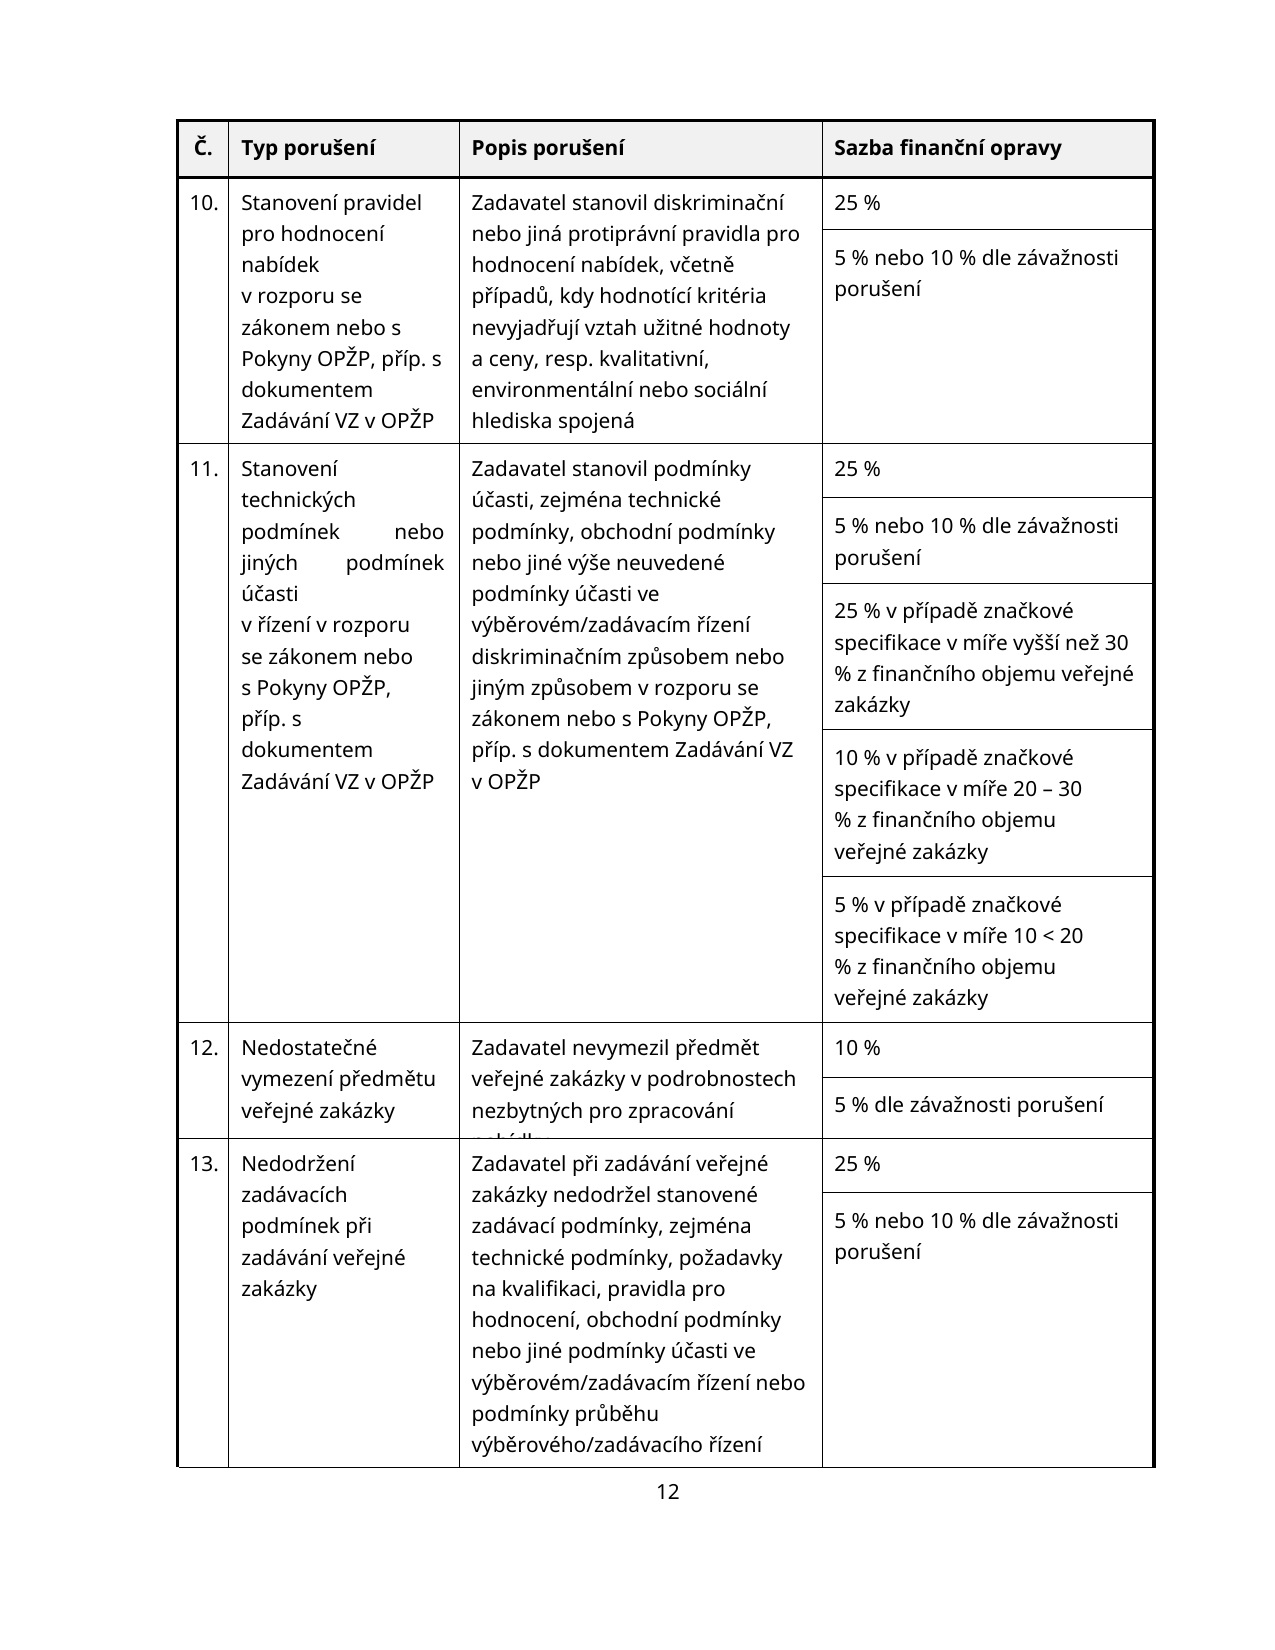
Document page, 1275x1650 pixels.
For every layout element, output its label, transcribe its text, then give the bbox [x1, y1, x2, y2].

table_cell Nedodržení zadávacích podmínek při zadávání veřejné zakázky [229, 1139, 459, 1466]
table_header Popis porušení [460, 122, 822, 176]
table_cell 10 % v případě značkové specifikace v míře 20 – 30 % z finančního objemu veřejné zakázky [823, 730, 1152, 876]
table_cell Zadavatel nevymezil předmět veřejné zakázky v podrobnostech nezbytných pro zpracování nabídky [460, 1023, 822, 1137]
table_cell 5 % v případě značkové specifikace v míře 10 < 20 % z finančního objemu veřejné zakázky [823, 877, 1152, 1022]
table_header Sazba finanční opravy [823, 122, 1152, 176]
table_cell 25 % [823, 444, 1152, 497]
table_cell Nedostatečné vymezení předmětu veřejné zakázky [229, 1023, 459, 1137]
table_cell 13. [179, 1139, 228, 1466]
table_cell 12. [179, 1023, 228, 1137]
table_cell 11. [179, 444, 228, 1022]
table_cell 25 % v případě značkové specifikace v míře vyšší než 30 % z finančního objemu veřejné zakázky [823, 584, 1152, 729]
table_cell 10 % [823, 1023, 1152, 1076]
table_cell Zadavatel stanovil diskriminační nebo jiná protiprávní pravidla pro hodnocení nabídek, včetně případů, kdy hodnotící kritéria nevyjadřují vztah užitné hodnoty a ceny, resp. kvalitativní, environmentální nebo sociální hlediska spojená s předmětem veřejné zakázky [460, 179, 822, 443]
table_cell 5 % dle závažnosti porušení [823, 1078, 1152, 1137]
table_cell Stanovení technických podmínek nebo jiných podmínek účasti v řízení v rozporu se zákonem nebo s Pokyny OPŽP, příp. s dokumentem Zadávání VZ v OPŽP [229, 444, 459, 1022]
table_cell 5 % nebo 10 % dle závažnosti porušení [823, 230, 1152, 443]
table_cell 5 % nebo 10 % dle závažnosti porušení [823, 498, 1152, 583]
table_cell 5 % nebo 10 % dle závažnosti porušení [823, 1193, 1152, 1466]
table_cell Stanovení pravidel pro hodnocení nabídek v rozporu se zákonem nebo s Pokyny OPŽP, příp. s dokumentem Zadávání VZ v OPŽP [229, 179, 459, 443]
table_cell 10. [179, 179, 228, 443]
table_cell Zadavatel stanovil podmínky účasti, zejména technické podmínky, obchodní podmínky nebo jiné výše neuvedené podmínky účasti ve výběrovém/zadávacím řízení diskriminačním způsobem nebo jiným způsobem v rozporu se zákonem nebo s Pokyny OPŽP, příp. s dokumentem Zadávání VZ v OPŽP [460, 444, 822, 1022]
table_header Typ porušení [229, 122, 459, 176]
table_cell Zadavatel při zadávání veřejné zakázky nedodržel stanovené zadávací podmínky, zejména technické podmínky, požadavky na kvalifikaci, pravidla pro hodnocení, obchodní podmínky nebo jiné podmínky účasti ve výběrovém/zadávacím řízení nebo podmínky průběhu výběrového/zadávacího řízení [460, 1139, 822, 1466]
table_cell 25 % [823, 179, 1152, 229]
table_cell 25 % [823, 1139, 1152, 1192]
table_header Č. [179, 122, 228, 176]
